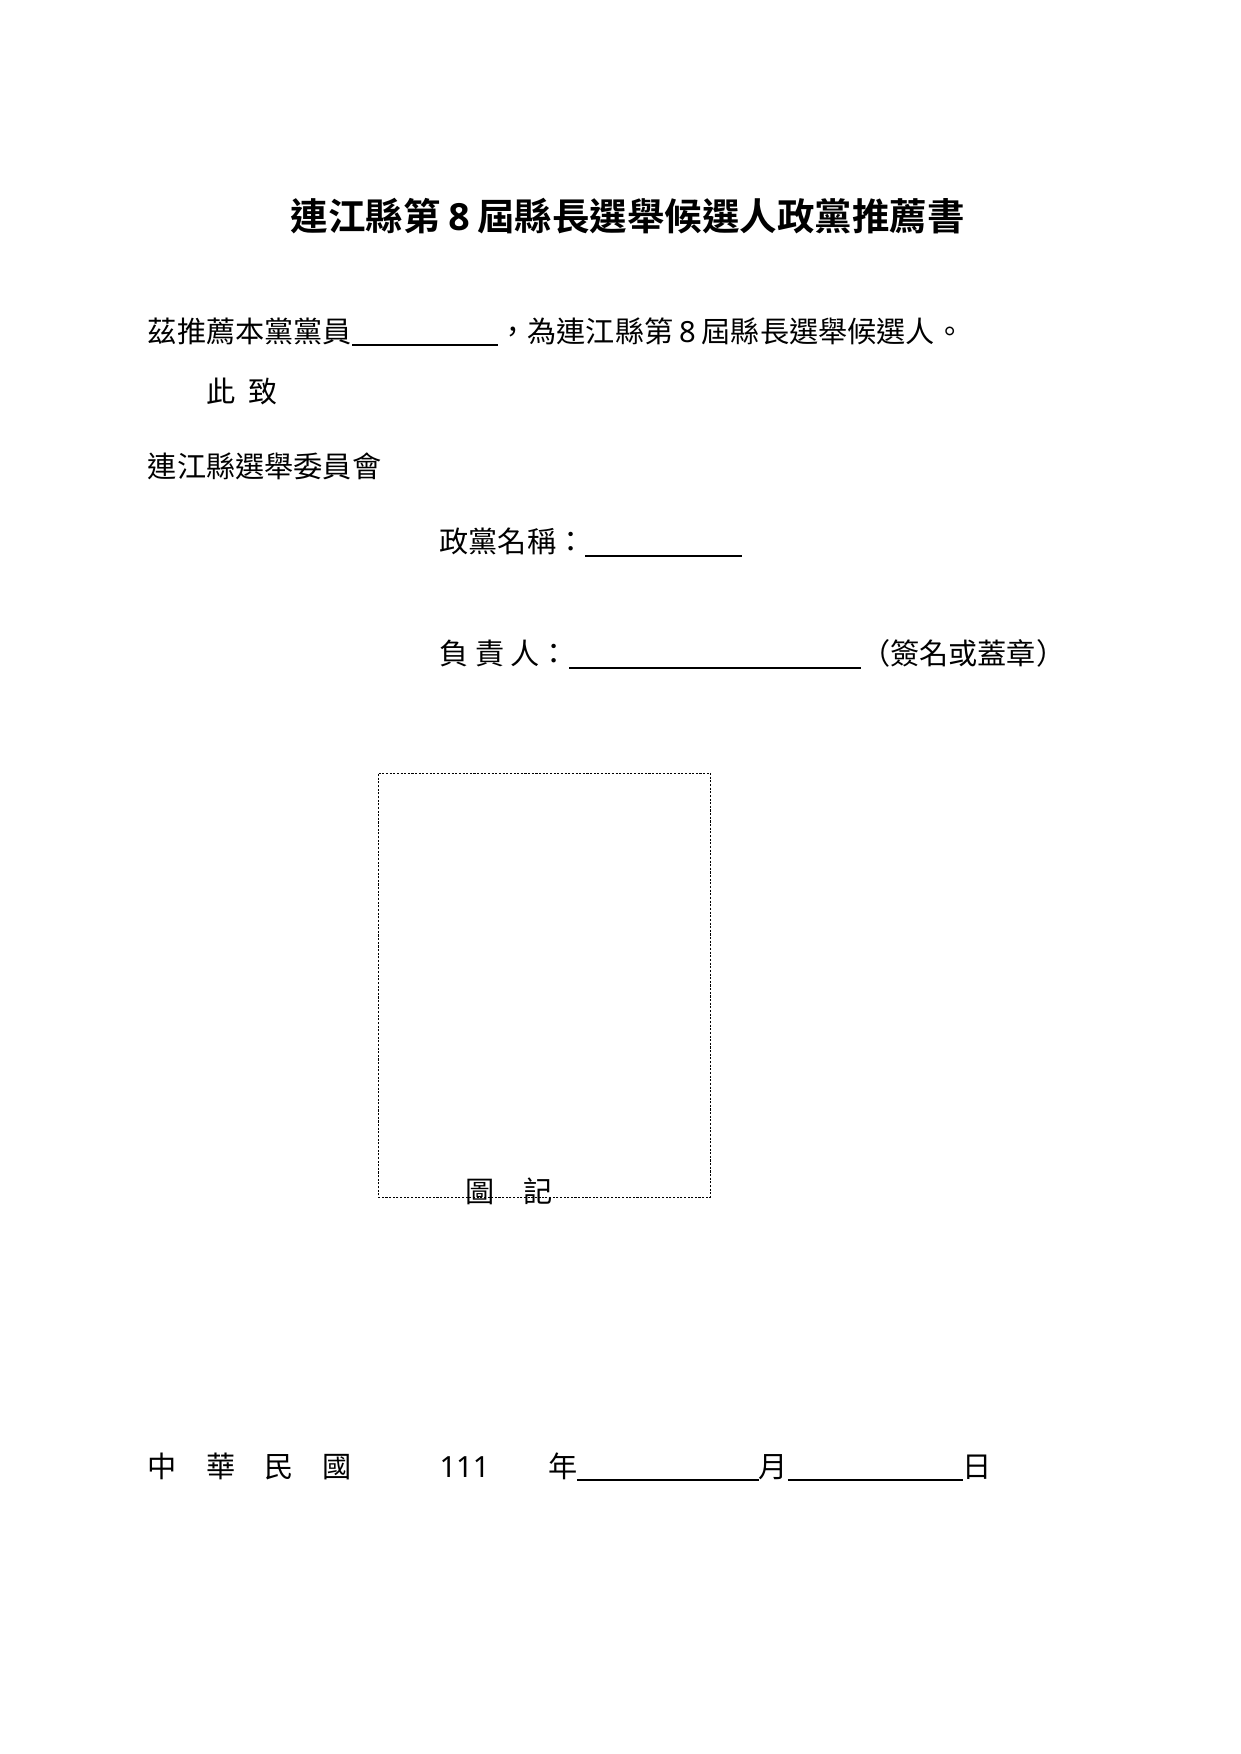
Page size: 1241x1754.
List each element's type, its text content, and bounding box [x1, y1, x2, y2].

text 中 華 民 國 111 年 月 日 [148, 1427, 1107, 1502]
text 茲推薦本黨黨員 ，為連江縣第8屆縣長選舉候選人。 [148, 302, 1107, 352]
text 圖 記 [148, 1152, 1107, 1227]
text 此 致 [148, 352, 1107, 427]
text 連江縣選舉委員會 [148, 427, 1107, 502]
text 連江縣第8屆縣長選舉候選人政黨推薦書 [148, 177, 1107, 252]
text 負 責 人： （簽名或蓋章） [148, 614, 1107, 689]
text 政黨名稱： [148, 502, 1107, 577]
